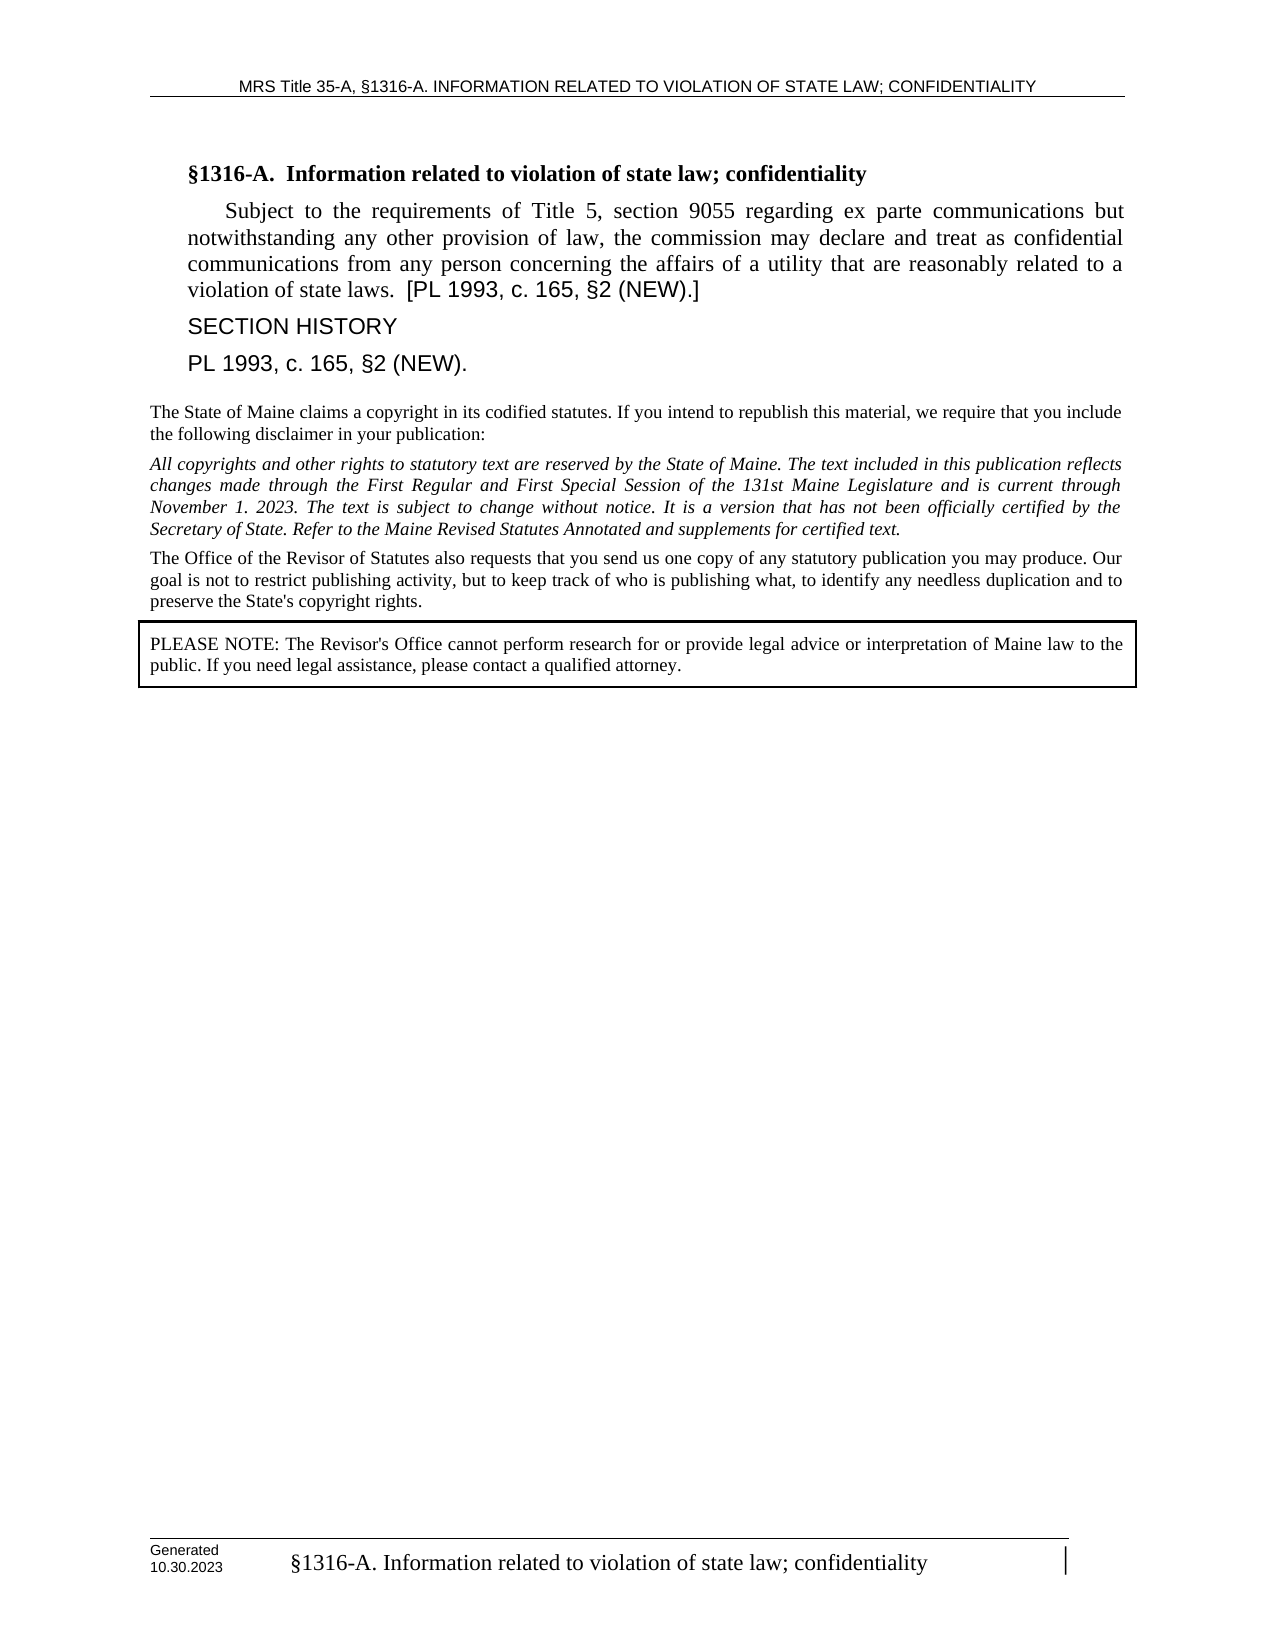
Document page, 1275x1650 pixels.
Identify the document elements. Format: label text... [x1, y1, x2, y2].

text SECTION HISTORY [187, 313, 1125, 339]
text All copyrights and other rights to statutory text are reserved by the State of Maine. The text included in this publication reflects changes made through the First Regular and First Special Session of the 131st Maine Legislature and is current through November 1. 2023 . The text is subject to change without notice. It is a version that has not been officially certified by the Secretary of State. Refer to the Maine Revised Statutes Annotated and supplements for certified text. [150, 453, 1125, 539]
text The Office of the Revisor of Statutes also requests that you send us one copy of any statutory publication you may produce. Our goal is not to restrict publishing activity, but to keep track of who is publishing what, to identify any needless duplication and to preserve the State's copyright rights. [150, 547, 1125, 612]
text §1316-A. Information related to violation of state law; confidentiality [187, 160, 1125, 187]
text The State of Maine claims a copyright in its codified statutes. If you intend to republish this material, we require that you include the following disclaimer in your publication: [150, 401, 1125, 444]
text PL 1993, c. 165, §2 (NEW). [187, 350, 1125, 376]
text PLEASE NOTE: The Revisor's Office cannot perform research for or provide legal advice or interpretation of Maine law to the public. If you need legal assistance, please contact a qualified attorney. [140, 623, 1135, 686]
text Subject to the requirements of Title 5, section 9055 regarding ex parte communications but notwithstanding any other provision of law, the commission may declare and treat as confidential communications from any person concerning the affairs of a utility that are reasonably related to a violation of state laws. [PL 1993, c. 165, §2 (NEW).] [187, 197, 1125, 303]
